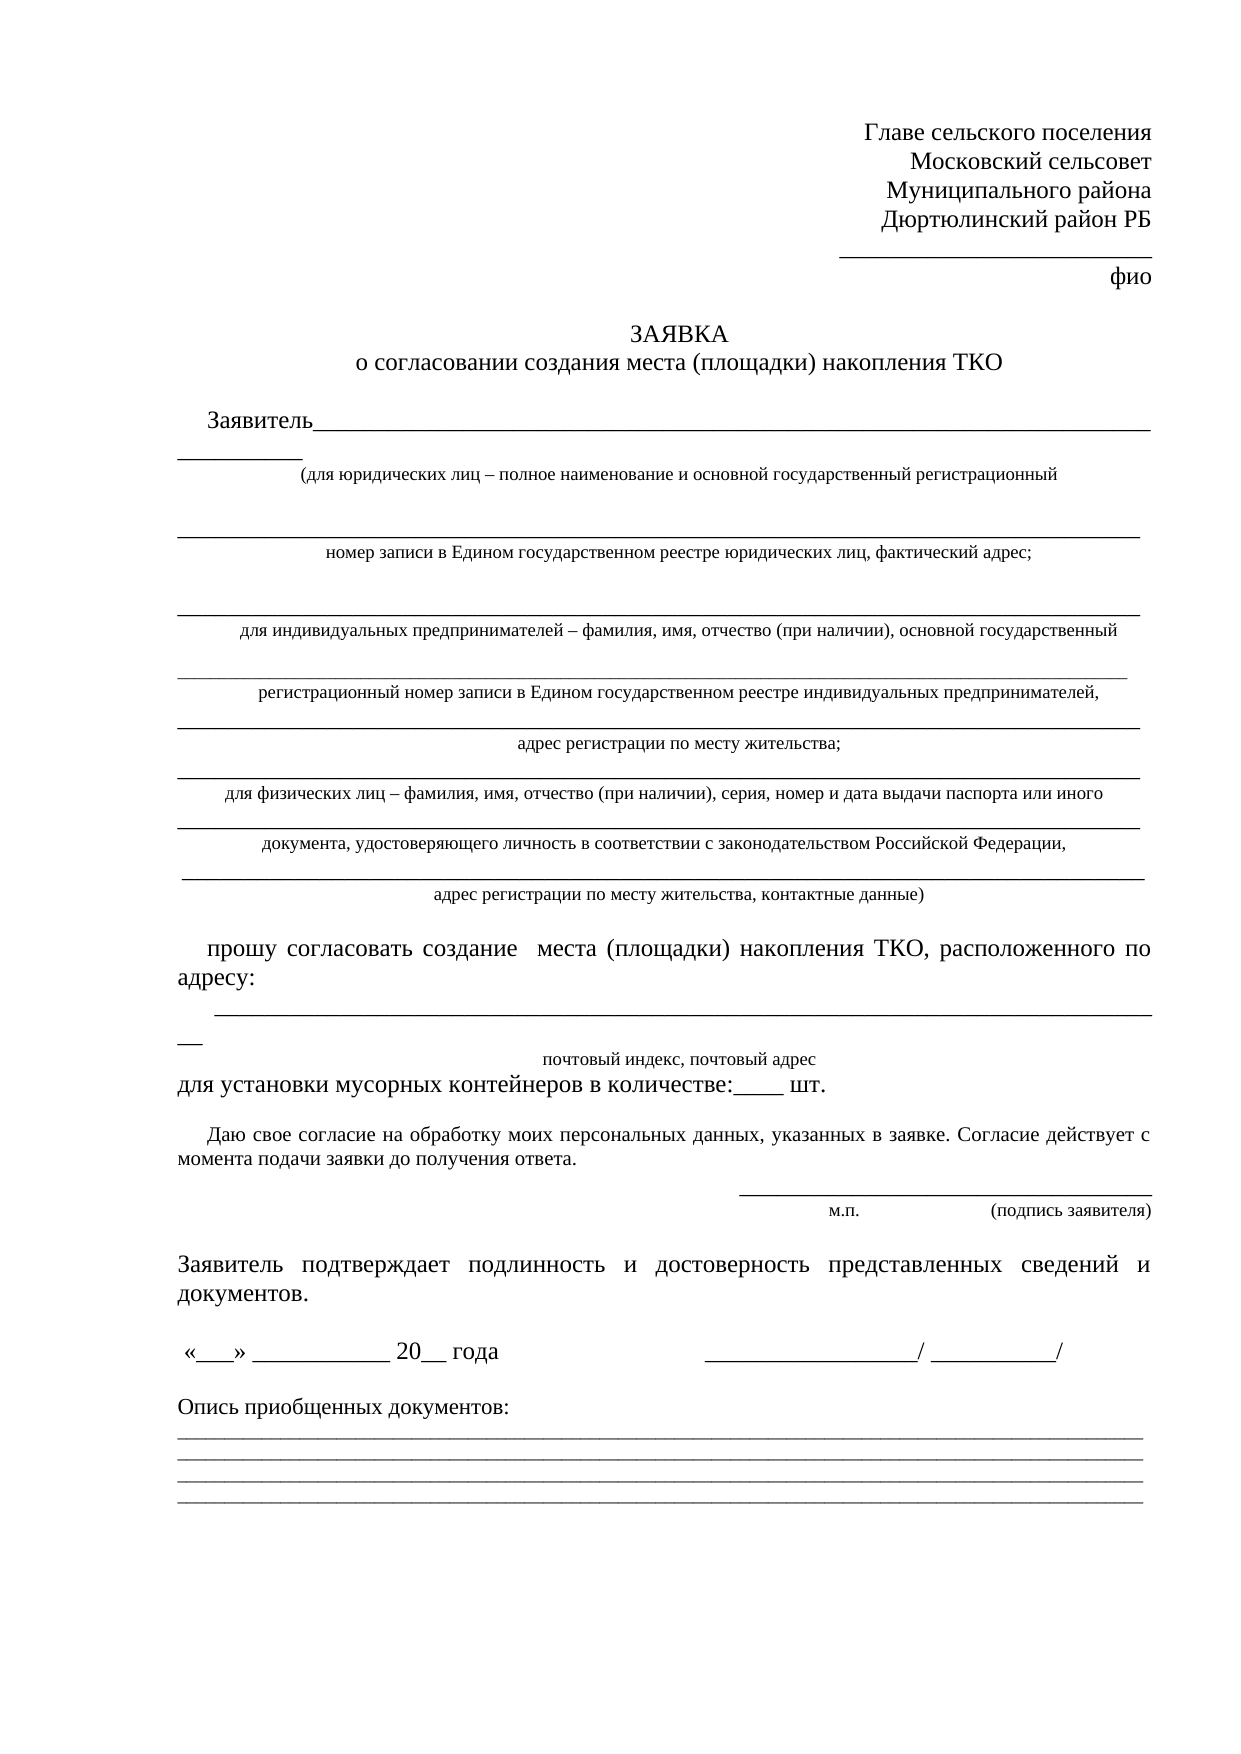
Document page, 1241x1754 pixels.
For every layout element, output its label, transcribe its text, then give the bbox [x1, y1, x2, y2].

text _____________________________________________________________________________ [177, 803, 1152, 832]
text фио [177, 261, 1152, 290]
text ЗАЯВКА [177, 319, 1152, 347]
text _____________________________________________________________________________ [177, 990, 1152, 1048]
text для установки мусорных контейнеров в количестве:____ шт. [177, 1069, 1152, 1098]
text о согласовании создания места (площадки) накопления ТКО [177, 347, 1152, 376]
text Главе сельского поселения [177, 117, 1152, 146]
text _____________________________________________________________________________ [177, 703, 1152, 732]
text _______________________________________________________________________________________________________ [177, 1419, 1152, 1441]
text _________________________ [177, 232, 1152, 261]
text _____________________________________________________________________________ [177, 854, 1152, 883]
text прошу согласовать создание места (площадки) накопления ТКО, расположенного по адресу: [177, 933, 1152, 990]
text Опись приобщенных документов: [177, 1393, 1152, 1419]
text м.п. (подпись заявителя) [177, 1199, 1152, 1221]
text почтовый индекс, почтовый адрес [177, 1048, 1152, 1069]
text _______________________________________________________________________________________________________ [177, 1441, 1152, 1463]
text __________________________________________________________________________________________________________________ [177, 662, 1152, 681]
text для индивидуальных предпринимателей – фамилия, имя, отчество (при наличии), основной государственный [177, 619, 1152, 641]
text номер записи в Едином государственном реестре юридических лиц, фактический адрес; [177, 541, 1152, 562]
text Заявитель подтверждает подлинность и достоверность представленных сведений и документов. [177, 1249, 1152, 1307]
text (для юридических лиц – полное наименование и основной государственный регистрационный [177, 462, 1152, 484]
text _________________________________ [177, 1170, 1152, 1199]
text _____________________________________________________________________________ [177, 484, 1152, 541]
text «___» ___________ 20__ года _________________/ __________/ [177, 1336, 1152, 1364]
text для физических лиц – фамилия, имя, отчество (при наличии), серия, номер и дата выдачи паспорта или иного [177, 782, 1152, 803]
text Даю свое согласие на обработку моих персональных данных, указанных в заявке. Согласие действует с момента подачи заявки до получения ответа. [177, 1122, 1152, 1170]
text адрес регистрации по месту жительства; [177, 732, 1152, 753]
text _____________________________________________________________________________ [177, 562, 1152, 619]
text Московский сельсовет [177, 146, 1152, 175]
text _____________________________________________________________________________ [177, 753, 1152, 782]
text ______________________________________________________________________________________________________________________________________________________________________________________________________________ [177, 1463, 1152, 1506]
text адрес регистрации по месту жительства, контактные данные) [177, 883, 1152, 904]
text документа, удостоверяющего личность в соответствии с законодательством Российской Федерации, [177, 832, 1152, 854]
text Заявитель_____________________________________________________________________________ [177, 405, 1152, 462]
text Дюртюлинский район РБ [177, 204, 1152, 232]
text Муниципального района [177, 175, 1152, 204]
text регистрационный номер записи в Едином государственном реестре индивидуальных предпринимателей, [177, 681, 1152, 703]
